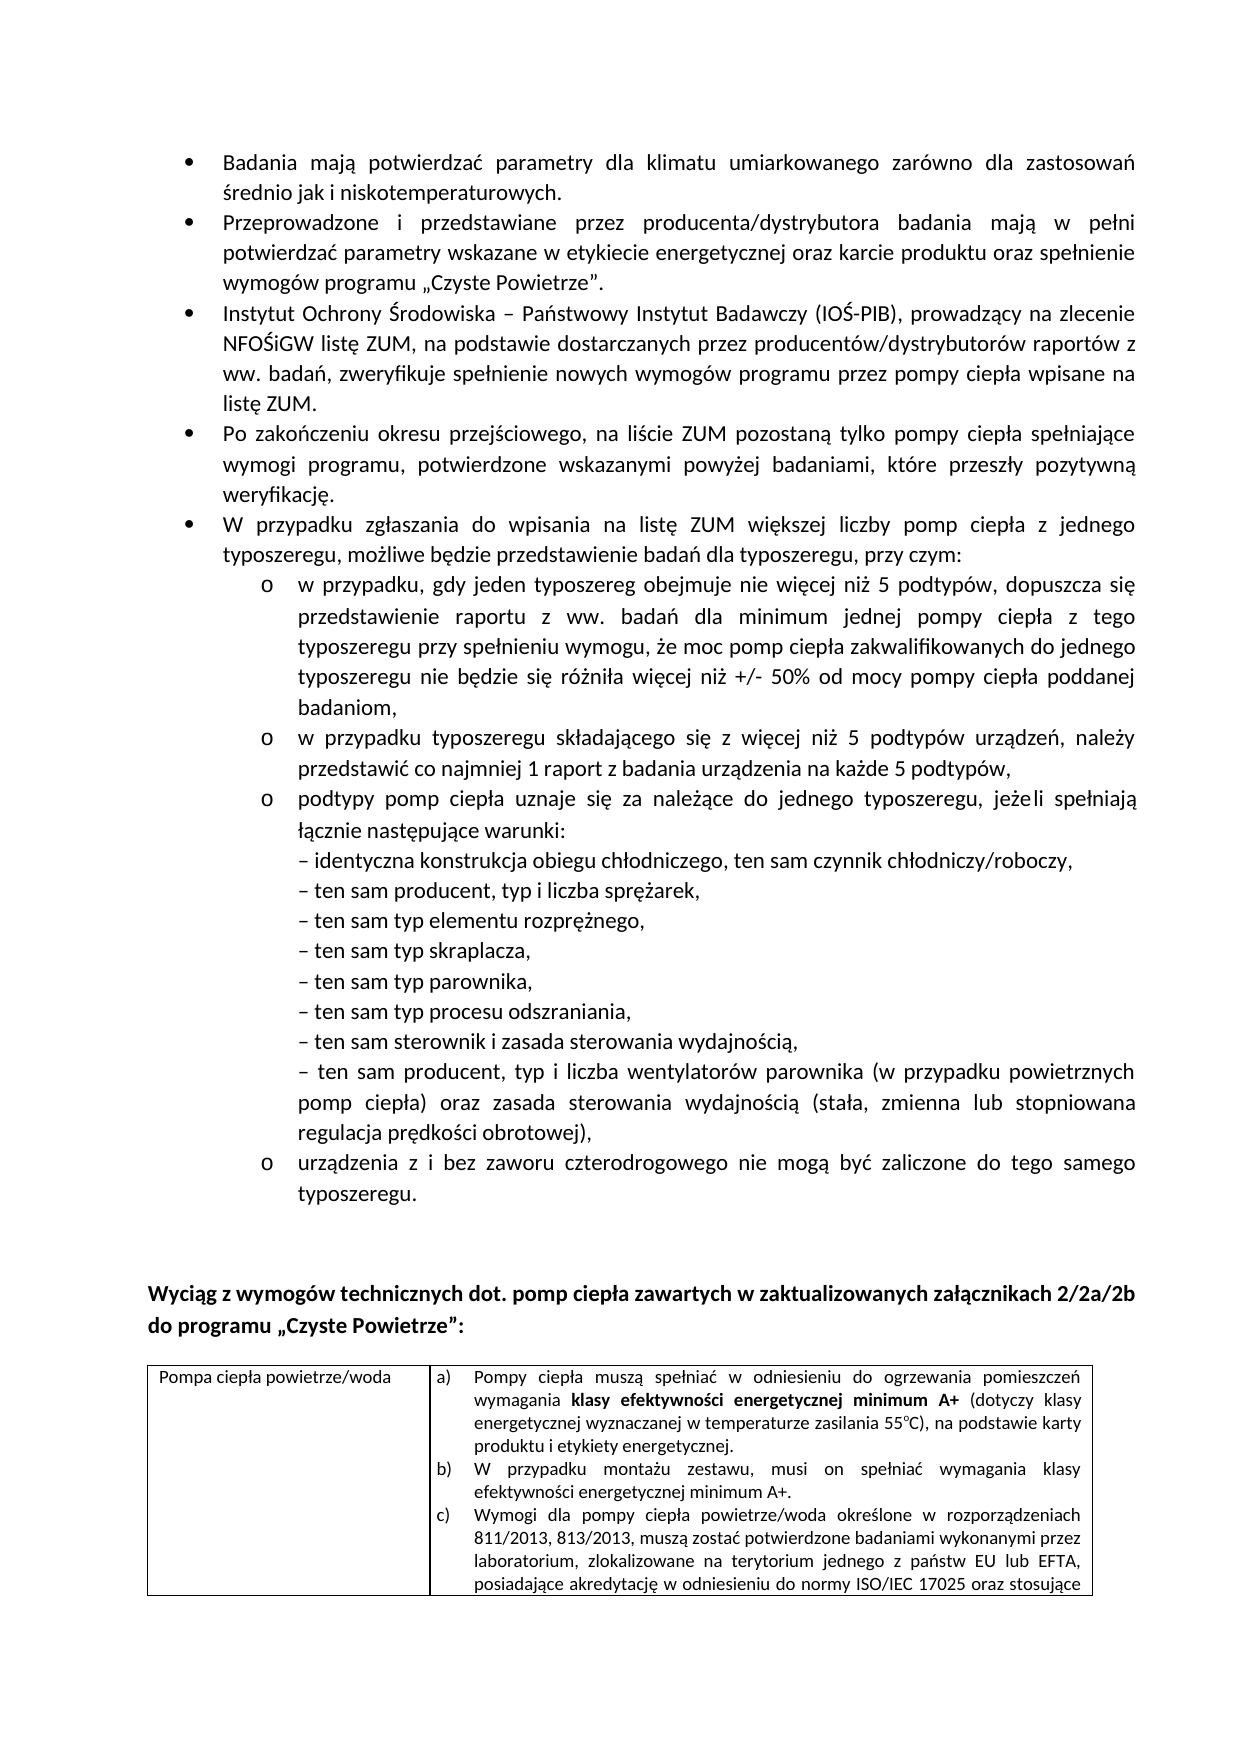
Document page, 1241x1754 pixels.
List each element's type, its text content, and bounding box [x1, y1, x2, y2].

list Przeprowadzone i przedstawiane przez producenta/dystrybutora badania mają w pełni potwierdzać parametry wskazane w etykiecie energetycznej oraz karcie produktu oraz spełnienie wymogów programu „Czyste Powietrze”. [185, 208, 1137, 297]
list W przypadku zgłaszania do wpisania na listę ZUM większej liczby pomp ciepła z jednego typoszeregu, możliwe będzie przedstawienie badań dla typoszeregu, przy czym: [185, 510, 1137, 568]
list Instytut Ochrony Środowiska – Państwowy Instytut Badawczy (IOŚ-PIB), prowadzący na zlecenie NFOŚiGW listę ZUM, na podstawie dostarczanych przez producentów/dystrybutorów raportów z ww. badań, zweryfikuje spełnienie nowych wymogów programu przez pompy ciepła wpisane na listę ZUM. [185, 299, 1137, 417]
text Wyciąg z wymogów technicznych dot. pomp ciepła zawartych w zaktualizowanych załącznikach 2/2a/2b do programu „Czyste Powietrze”: [148, 1279, 1137, 1339]
list – identyczna konstrukcja obiegu chłodniczego, ten sam czynnik chłodniczy/roboczy, [298, 846, 1137, 874]
list podtypy pomp ciepła uznaje się za należące do jednego typoszeregu, jeżeli spełniają łącznie następujące warunki: [260, 784, 1137, 844]
list w przypadku, gdy jeden typoszereg obejmuje nie więcej niż 5 podtypów, dopuszcza się przedstawienie raportu z ww. badań dla minimum jednej pompy ciepła z tego typoszeregu przy spełnieniu wymogu, że moc pomp ciepła zakwalifikowanych do jednego typoszeregu nie będzie się różniła więcej niż +/- 50% od mocy pompy ciepła poddanej badaniom, [260, 571, 1137, 721]
list urządzenia z i bez zaworu czterodrogowego nie mogą być zaliczone do tego samego typoszeregu. [260, 1148, 1137, 1207]
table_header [431, 1366, 1092, 1595]
list – ten sam typ parownika, [298, 967, 1137, 995]
list – ten sam producent, typ i liczba sprężarek, [298, 876, 1137, 904]
list – ten sam typ procesu odszraniania, [298, 997, 1137, 1025]
list Badania mają potwierdzać parametry dla klimatu umiarkowanego zarówno dla zastosowań średnio jak i niskotemperaturowych. [185, 148, 1137, 206]
list w przypadku typoszeregu składającego się z więcej niż 5 podtypów urządzeń, należy przedstawić co najmniej 1 raport z badania urządzenia na każde 5 podtypów, [260, 723, 1137, 782]
list – ten sam typ skraplacza, [298, 937, 1137, 964]
list – ten sam sterownik i zasada sterowania wydajnością, [298, 1027, 1137, 1055]
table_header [148, 1366, 429, 1595]
list – ten sam producent, typ i liczba wentylatorów parownika (w przypadku powietrznych pomp ciepła) oraz zasada sterowania wydajnością (stała, zmienna lub stopniowana regulacja prędkości obrotowej), [298, 1057, 1137, 1146]
list Po zakończeniu okresu przejściowego, na liście ZUM pozostaną tylko pompy ciepła spełniające wymogi programu, potwierdzone wskazanymi powyżej badaniami, które przeszły pozytywną weryfikację. [185, 419, 1137, 508]
list – ten sam typ elementu rozprężnego, [298, 906, 1137, 934]
